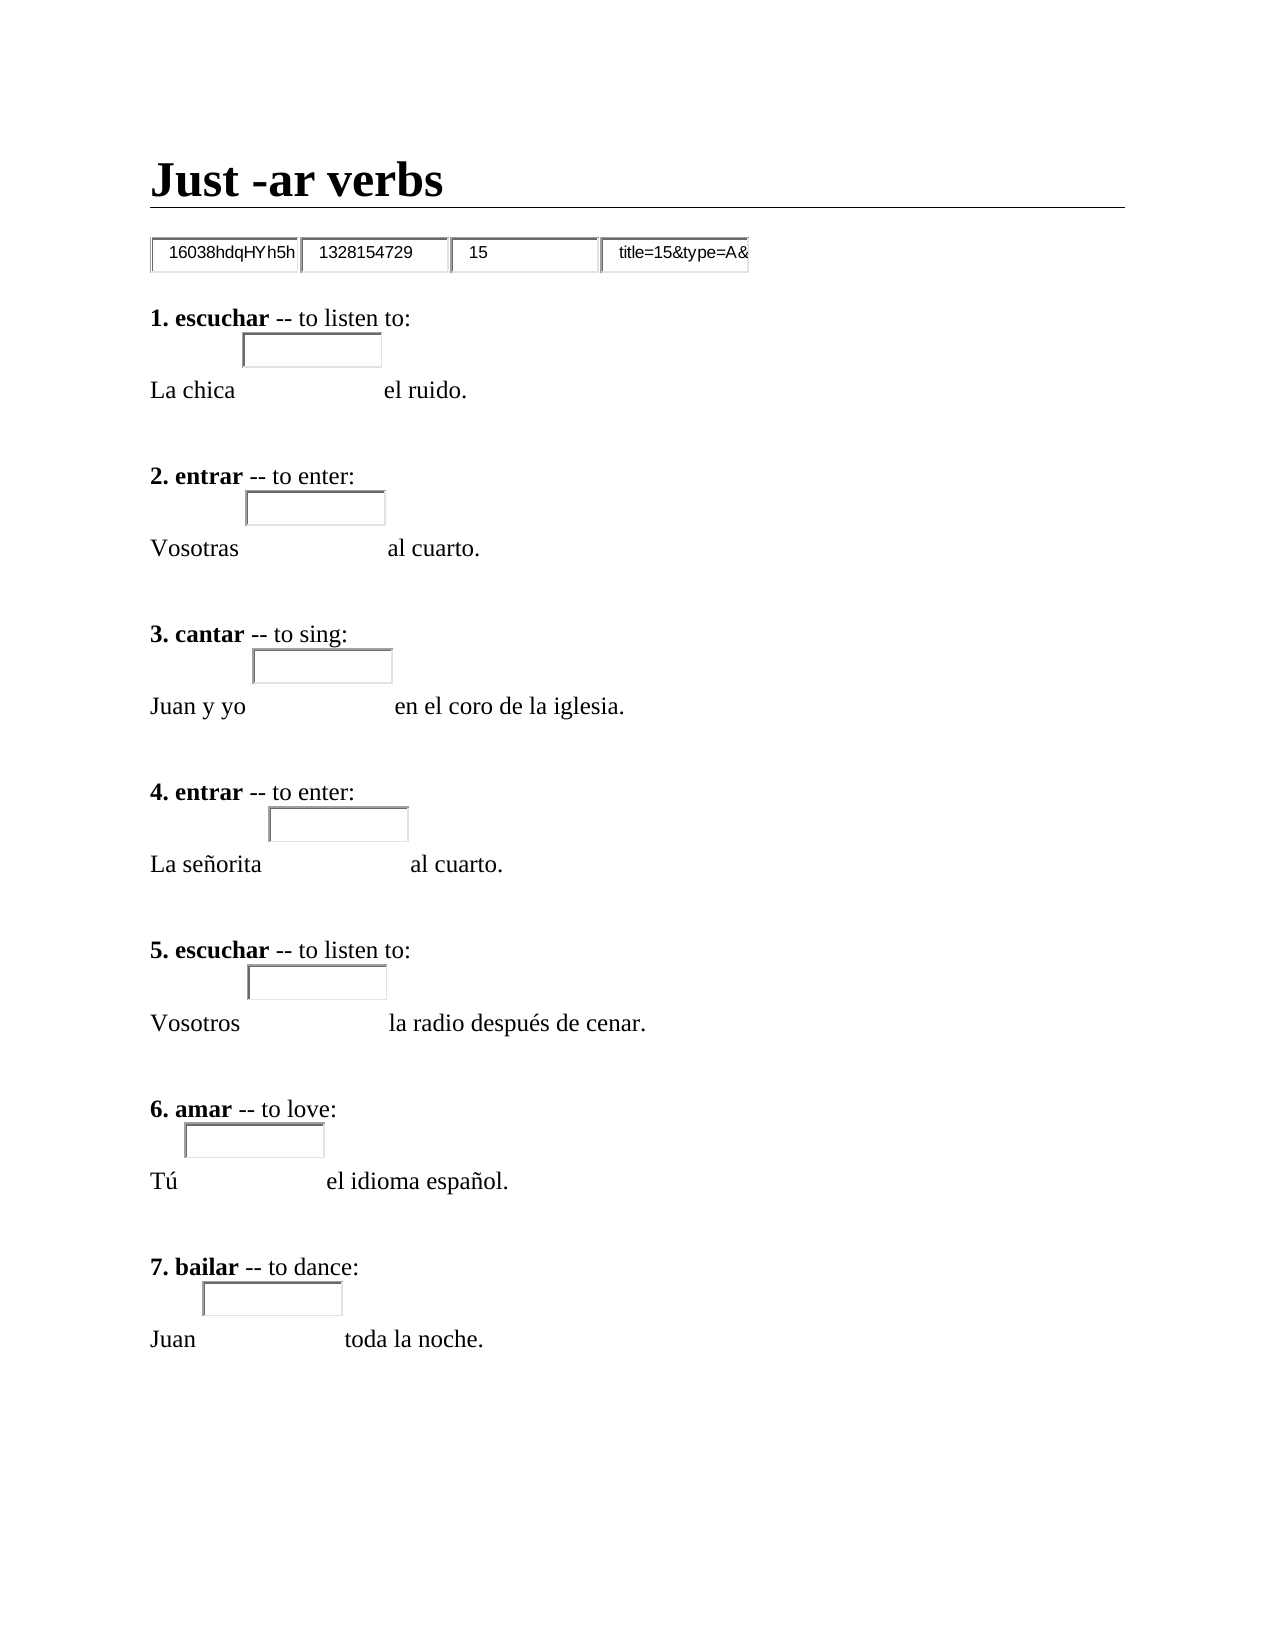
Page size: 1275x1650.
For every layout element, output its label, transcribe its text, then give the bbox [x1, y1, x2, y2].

text 1. escuchar -- to listen to: La chica el ruido. [150, 303, 1125, 432]
text 7. bailar -- to dance: Juan toda la noche. [150, 1252, 1125, 1381]
text Just -ar verbs [150, 150, 1125, 207]
text 5. escuchar -- to listen to: Vosotros la radio después de cenar. [150, 936, 1125, 1064]
text 6. amar -- to love: Tú el idioma español. [150, 1094, 1125, 1223]
text 4. entrar -- to enter: La señorita al cuarto. [150, 777, 1125, 906]
text 2. entrar -- to enter: Vosotras al cuarto. [150, 461, 1125, 590]
text 3. cantar -- to sing: Juan y yo en el coro de la iglesia. [150, 619, 1125, 748]
